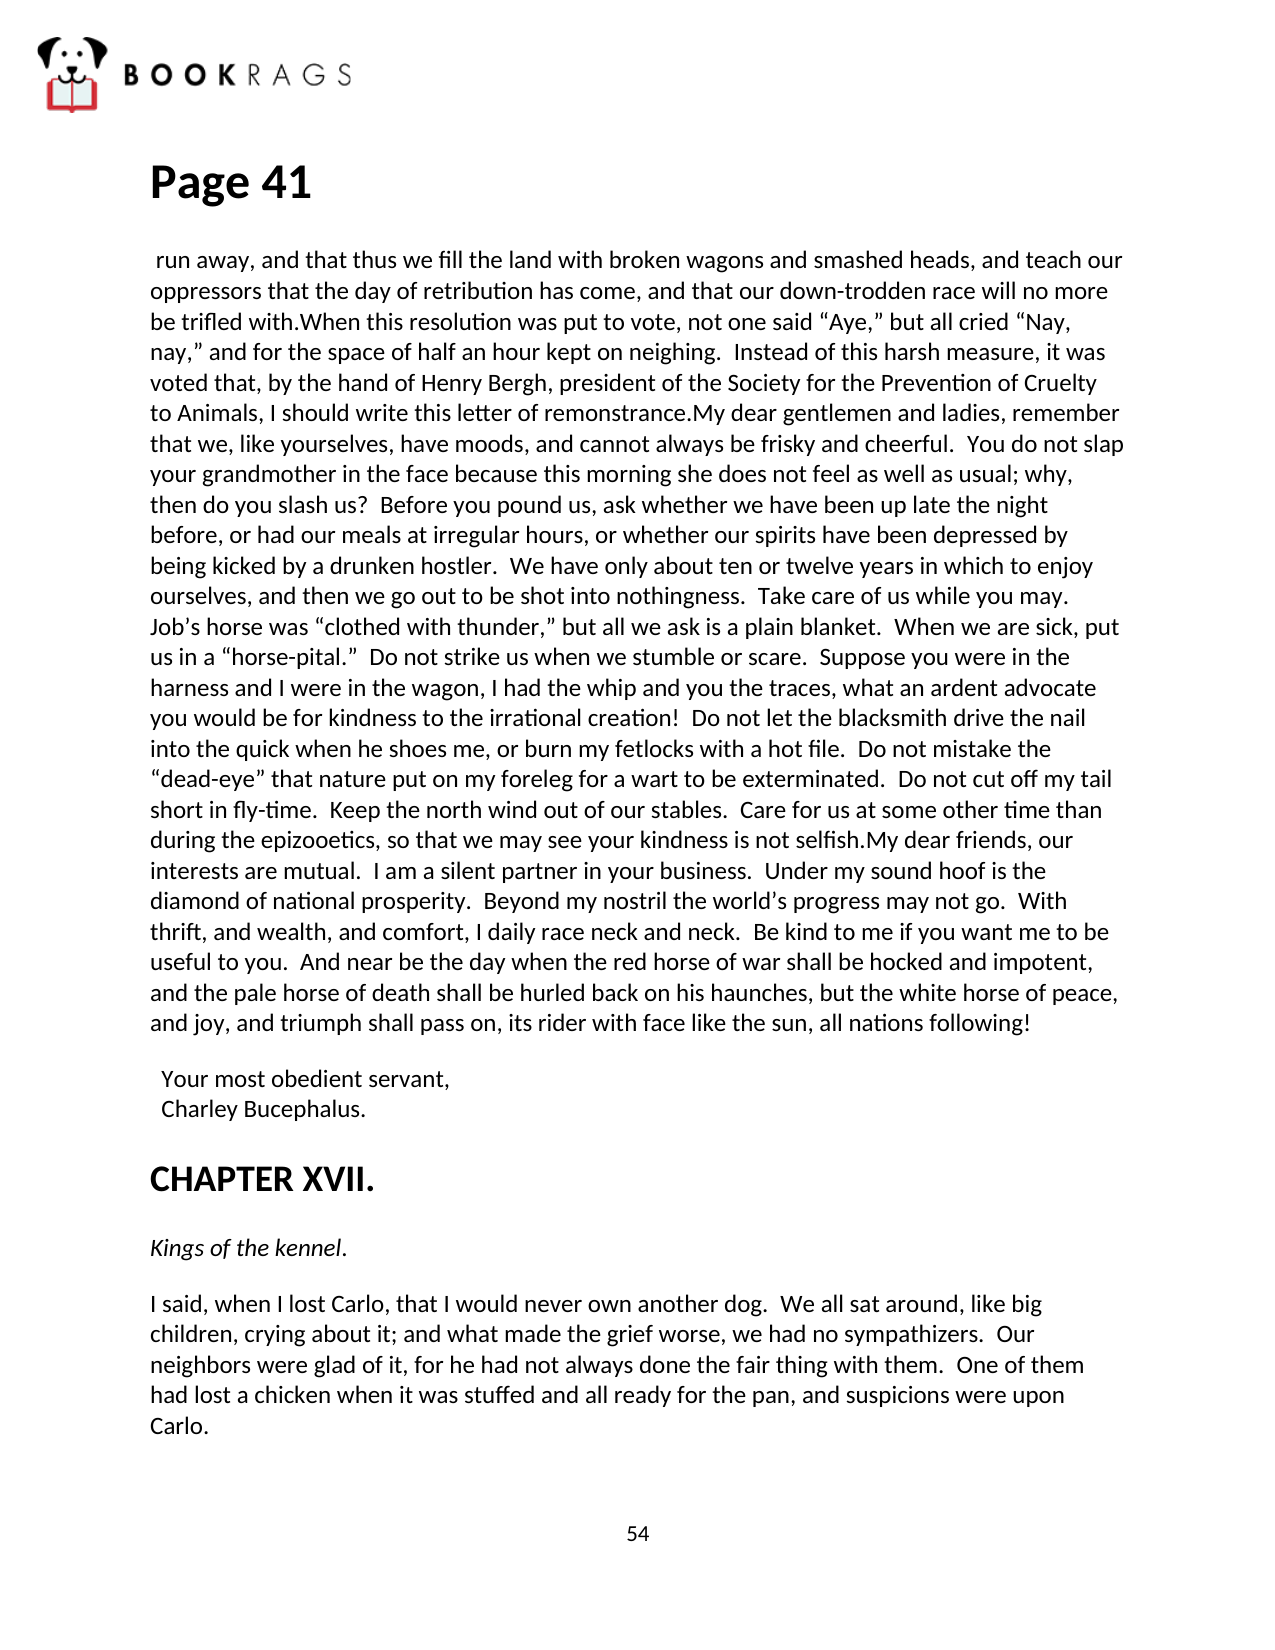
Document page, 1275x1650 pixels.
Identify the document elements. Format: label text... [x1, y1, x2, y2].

text Kings of the kennel. [150, 1232, 1125, 1263]
text run away, and that thus we fill the land with broken wagons and smashed heads, and teach our oppressors that the day of retribution has come, and that our down-trodden race will no more be trifled with.When this resolution was put to vote, not one said “Aye,” but all cried “Nay, nay,” and for the space of half an hour kept on neighing. Instead of this harsh measure, it was voted that, by the hand of Henry Bergh, president of the Society for the Prevention of Cruelty to Animals, I should write this letter of remonstrance.My dear gentlemen and ladies, remember that we, like yourselves, have moods, and cannot always be frisky and cheerful. You do not slap your grandmother in the face because this morning she does not feel as well as usual; why, then do you slash us? Before you pound us, ask whether we have been up late the night before, or had our meals at irregular hours, or whether our spirits have been depressed by being kicked by a drunken hostler. We have only about ten or twelve years in which to enjoy ourselves, and then we go out to be shot into nothingness. Take care of us while you may. Job’s horse was “clothed with thunder,” but all we ask is a plain blanket. When we are sick, put us in a “horse-pital.” Do not strike us when we stumble or scare. Suppose you were in the harness and I were in the wagon, I had the whip and you the traces, what an ardent advocate you would be for kindness to the irrational creation! Do not let the blacksmith drive the nail into the quick when he shoes me, or burn my fetlocks with a hot file. Do not mistake the “dead-eye” that nature put on my foreleg for a wart to be exterminated. Do not cut off my tail short in fly-time. Keep the north wind out of our stables. Care for us at some other time than during the epizooetics, so that we may see your kindness is not selfish.My dear friends, our interests are mutual. I am a silent partner in your business. Under my sound hoof is the diamond of national prosperity. Beyond my nostril the world’s progress may not go. With thrift, and wealth, and comfort, I daily race neck and neck. Be kind to me if you want me to be useful to you. And near be the day when the red horse of war shall be hocked and impotent, and the pale horse of death shall be hurled back on his haunches, but the white horse of peace, and joy, and triumph shall pass on, its rider with face like the sun, all nations following! [150, 244, 1125, 1038]
text CHAPTER XVII. [150, 1155, 1125, 1201]
text Page 41 [150, 150, 1125, 211]
text I said, when I lost Carlo, that I would never own another dog. We all sat around, like big children, crying about it; and what made the grief worse, we had no sympathizers. Our neighbors were glad of it, for he had not always done the fair thing with them. One of them had lost a chicken when it was stuffed and all ready for the pan, and suspicions were upon Carlo. [150, 1288, 1125, 1440]
picture [37, 37, 351, 113]
text Your most obedient servant, Charley Bucephalus. [150, 1063, 1125, 1124]
